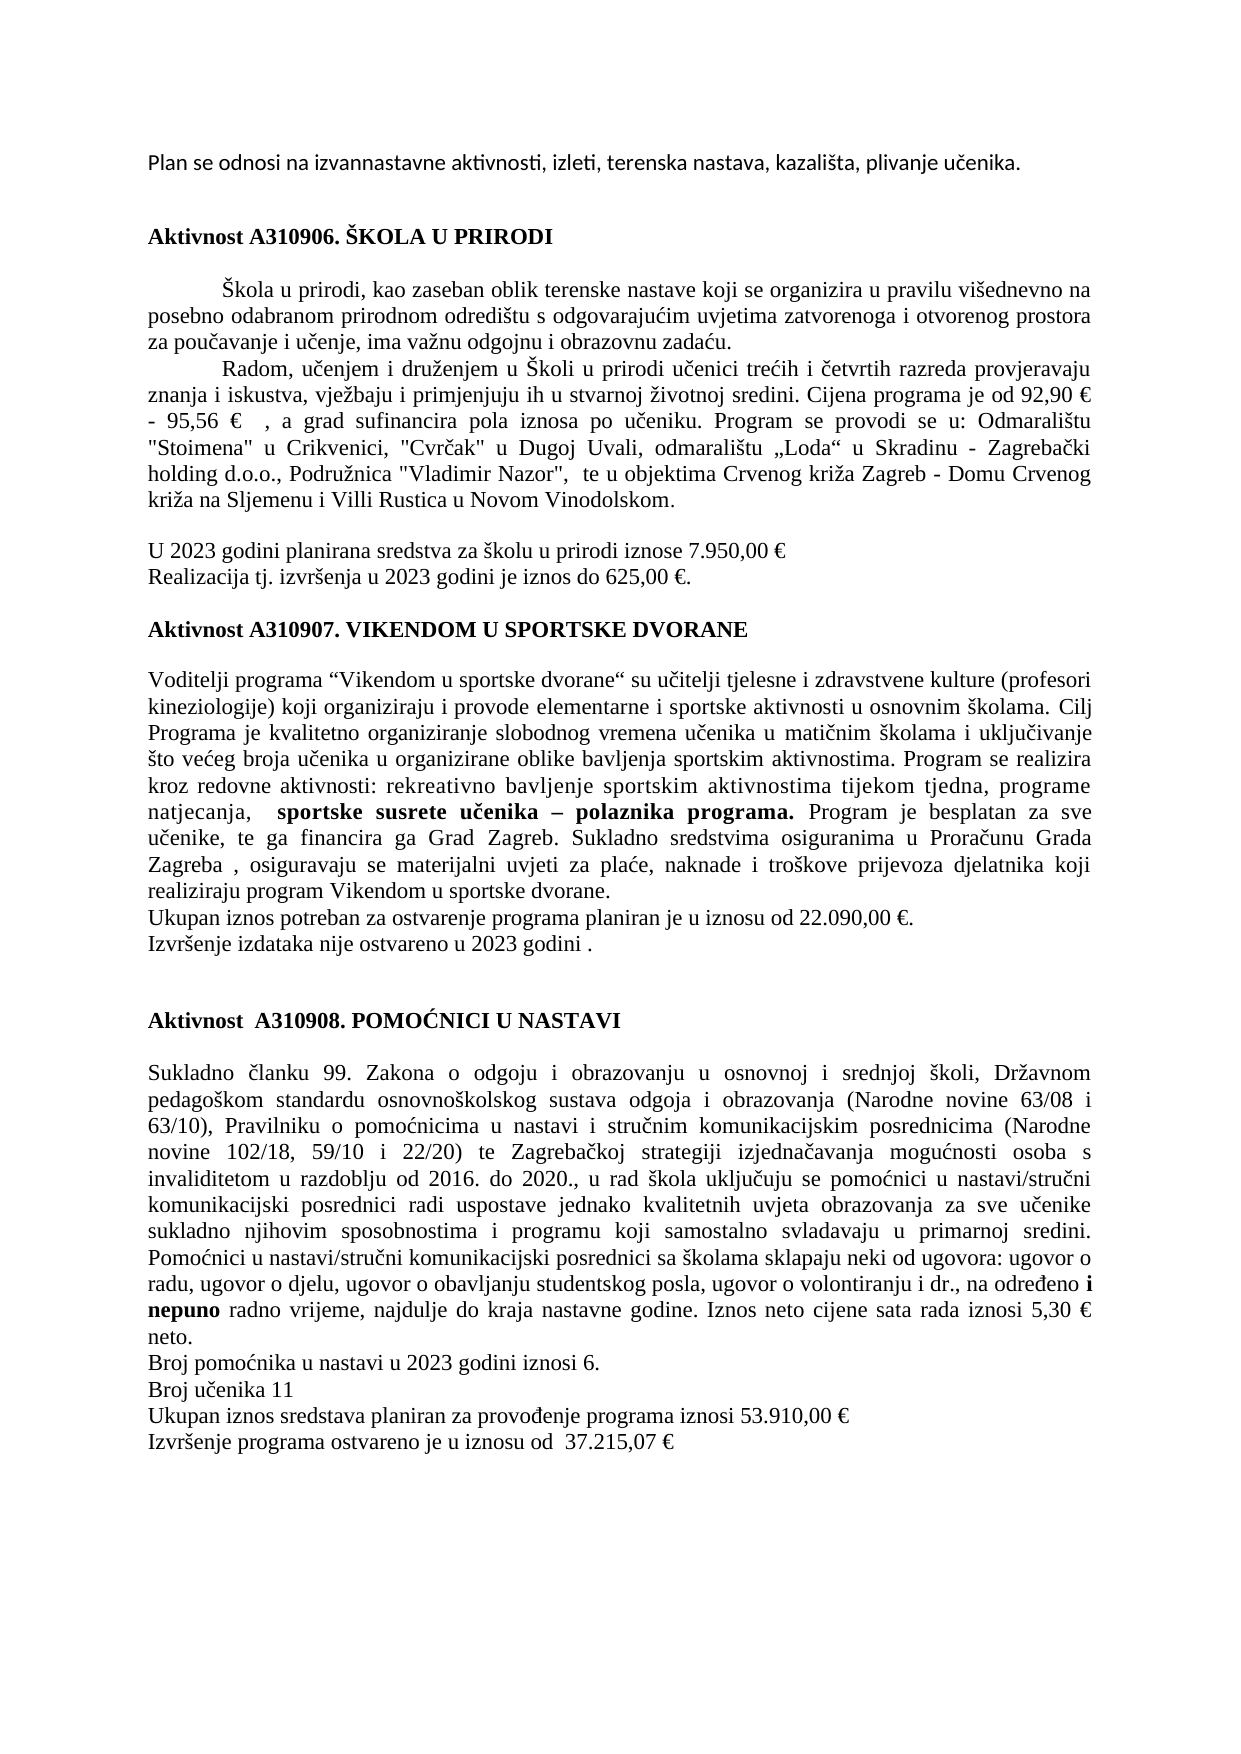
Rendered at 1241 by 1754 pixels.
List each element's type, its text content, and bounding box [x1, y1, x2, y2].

text Voditelji programa “Vikendom u sportske dvorane“ su učitelji tjelesne i zdravstvene kulture (profesori kineziologije) koji organiziraju i provode elementarne i sportske aktivnosti u osnovnim školama. Cilj Programa je kvalitetno organiziranje slobodnog vremena učenika u matičnim školama i uključivanje što većeg broja učenika u organizirane oblike bavljenja sportskim aktivnostima. Program se realizira kroz redovne aktivnosti: rekreativno bavljenje sportskim aktivnostima tijekom tjedna, programe natjecanja, sportske susrete učenika – polaznika programa. Program je besplatan za sve učenike, te ga financira ga Grad Zagreb. Sukladno sredstvima osiguranima u Proračunu Grada Zagreba , osiguravaju se materijalni uvjeti za plaće, naknade i troškove prijevoza djelatnika koji realiziraju program Vikendom u sportske dvorane. [148, 666, 1092, 903]
text Aktivnost A310907. VIKENDOM U SPORTSKE DVORANE [148, 616, 1092, 642]
text Ukupan iznos sredstava planiran za provođenje programa iznosi 53.910,00 € [148, 1402, 1092, 1428]
text Izvršenje programa ostvareno je u iznosu od 37.215,07 € [148, 1428, 1092, 1455]
text Plan se odnosi na izvannastavne aktivnosti, izleti, terenska nastava, kazališta, plivanje učenika. [148, 148, 1092, 176]
text Realizacija tj. izvršenja u 2023 godini je iznos do 625,00 €. [148, 563, 1092, 589]
text Škola u prirodi, kao zaseban oblik terenske nastave koji se organizira u pravilu višednevno na posebno odabranom prirodnom odredištu s odgovarajućim uvjetima zatvorenoga i otvorenog prostora za poučavanje i učenje, ima važnu odgojnu i obrazovnu zadaću. [148, 276, 1092, 355]
text U 2023 godini planirana sredstva za školu u prirodi iznose 7.950,00 € [148, 537, 1092, 563]
text Sukladno članku 99. Zakona o odgoju i obrazovanju u osnovnoj i srednjoj školi, Državnom pedagoškom standardu osnovnoškolskog sustava odgoja i obrazovanja (Narodne novine 63/08 i 63/10), Pravilniku o pomoćnicima u nastavi i stručnim komunikacijskim posrednicima (Narodne novine 102/18, 59/10 i 22/20) te Zagrebačkoj strategiji izjednačavanja mogućnosti osoba s invaliditetom u razdoblju od 2016. do 2020., u rad škola uključuju se pomoćnici u nastavi/stručni komunikacijski posrednici radi uspostave jednako kvalitetnih uvjeta obrazovanja za sve učenike sukladno njihovim sposobnostima i programu koji samostalno svladavaju u primarnoj sredini. Pomoćnici u nastavi/stručni komunikacijski posrednici sa školama sklapaju neki od ugovora: ugovor o radu, ugovor o djelu, ugovor o obavljanju studentskog posla, ugovor o volontiranju i dr., na određeno i nepuno radno vrijeme, najdulje do kraja nastavne godine. Iznos neto cijene sata rada iznosi 5,30 € neto. [148, 1059, 1092, 1349]
text Broj učenika 11 [148, 1376, 1092, 1402]
text Aktivnost A310908. POMOĆNICI U NASTAVI [148, 1007, 1092, 1033]
text Broj pomoćnika u nastavi u 2023 godini iznosi 6. [148, 1349, 1092, 1376]
text Radom, učenjem i druženjem u Školi u prirodi učenici trećih i četvrtih razreda provjeravaju znanja i iskustva, vježbaju i primjenjuju ih u stvarnoj životnoj sredini. Cijena programa je od 92,90 € - 95,56 € , a grad sufinancira pola iznosa po učeniku. Program se provodi se u: Odmaralištu "Stoimena" u Crikvenici, "Cvrčak" u Dugoj Uvali, odmaralištu „Loda“ u Skradinu - Zagrebački holding d.o.o., Podružnica "Vladimir Nazor", te u objektima Crvenog križa Zagreb - Domu Crvenog križa na Sljemenu i Villi Rustica u Novom Vinodolskom. [148, 355, 1092, 513]
text Izvršenje izdataka nije ostvareno u 2023 godini . [148, 930, 1092, 956]
text Ukupan iznos potreban za ostvarenje programa planiran je u iznosu od 22.090,00 €. [148, 903, 1092, 930]
text Aktivnost A310906. ŠKOLA U PRIRODI [148, 223, 1092, 249]
